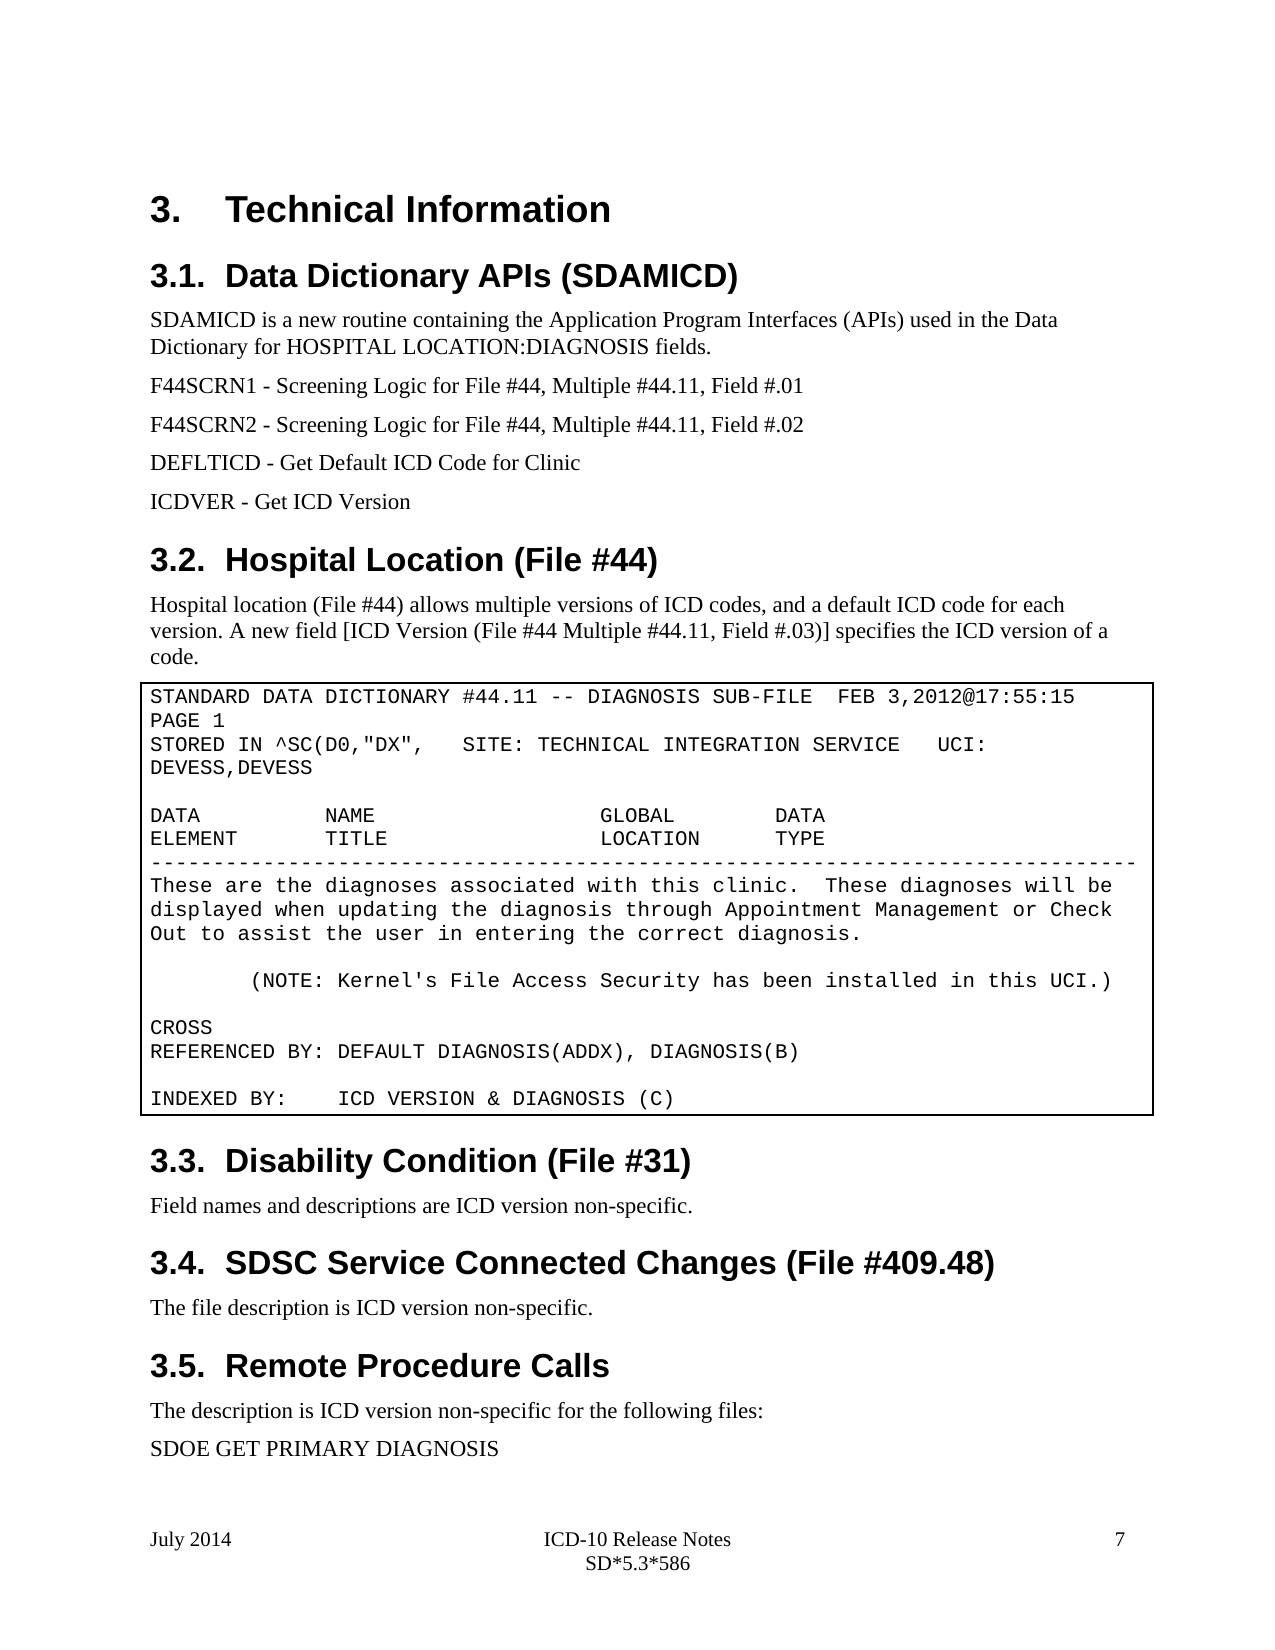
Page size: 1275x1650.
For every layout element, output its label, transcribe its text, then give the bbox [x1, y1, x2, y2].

text ------------------------------------------------------------------------------- [142, 848, 1152, 871]
text ELEMENT TITLE LOCATION TYPE [142, 824, 1152, 848]
text Hospital location (File #44) allows multiple versions of ICD codes, and a default ICD code for each version. A new field [ICD Version (File #44 Multiple #44.11, Field #.03)] specifies the ICD version of a code. [150, 591, 1125, 670]
text ICDVER - Get ICD Version [150, 488, 1125, 515]
text Field names and descriptions are ICD version non-specific. [150, 1192, 1125, 1218]
text REFERENCED BY: DEFAULT DIAGNOSIS(ADDX), DIAGNOSIS(B) [142, 1037, 1152, 1065]
subtitle Technical Information [150, 187, 1125, 231]
text DEFLTICD - Get Default ICD Code for Clinic [150, 449, 1125, 476]
subtitle SDSC Service Connected Changes (File #409.48) [150, 1243, 1125, 1282]
subtitle Data Dictionary APIs (SDAMICD) [150, 256, 1125, 294]
text These are the diagnoses associated with this clinic. These diagnoses will be [142, 871, 1152, 895]
text F44SCRN2 - Screening Logic for File #44, Multiple #44.11, Field #.02 [150, 411, 1125, 437]
text Out to assist the user in entering the correct diagnosis. [142, 919, 1152, 946]
text DATA NAME GLOBAL DATA [142, 800, 1152, 824]
text displayed when updating the diagnosis through Appointment Management or Check [142, 895, 1152, 919]
subtitle Remote Procedure Calls [150, 1346, 1125, 1384]
subtitle Hospital Location (File #44) [150, 540, 1125, 578]
text (NOTE: Kernel's File Access Security has been installed in this UCI.) [142, 966, 1152, 994]
text F44SCRN1 - Screening Logic for File #44, Multiple #44.11, Field #.01 [150, 372, 1125, 398]
text SDAMICD is a new routine containing the Application Program Interfaces (APIs) used in the Data Dictionary for HOSPITAL LOCATION:DIAGNOSIS fields. [150, 307, 1125, 359]
text STANDARD DATA DICTIONARY #44.11 -- DIAGNOSIS SUB-FILE FEB 3,2012@17:55:15 PAGE 1 [142, 684, 1152, 729]
text SDOE GET PRIMARY DIAGNOSIS [150, 1436, 1125, 1462]
subtitle Disability Condition (File #31) [150, 1141, 1125, 1179]
text The description is ICD version non-specific for the following files: [150, 1397, 1125, 1423]
text STORED IN ^SC(D0,"DX", SITE: TECHNICAL INTEGRATION SERVICE UCI: DEVESS,DEVESS [142, 729, 1152, 781]
text INDEXED BY: ICD VERSION & DIAGNOSIS (C) [142, 1084, 1152, 1114]
text The file description is ICD version non-specific. [150, 1294, 1125, 1321]
text CROSS [142, 1013, 1152, 1037]
